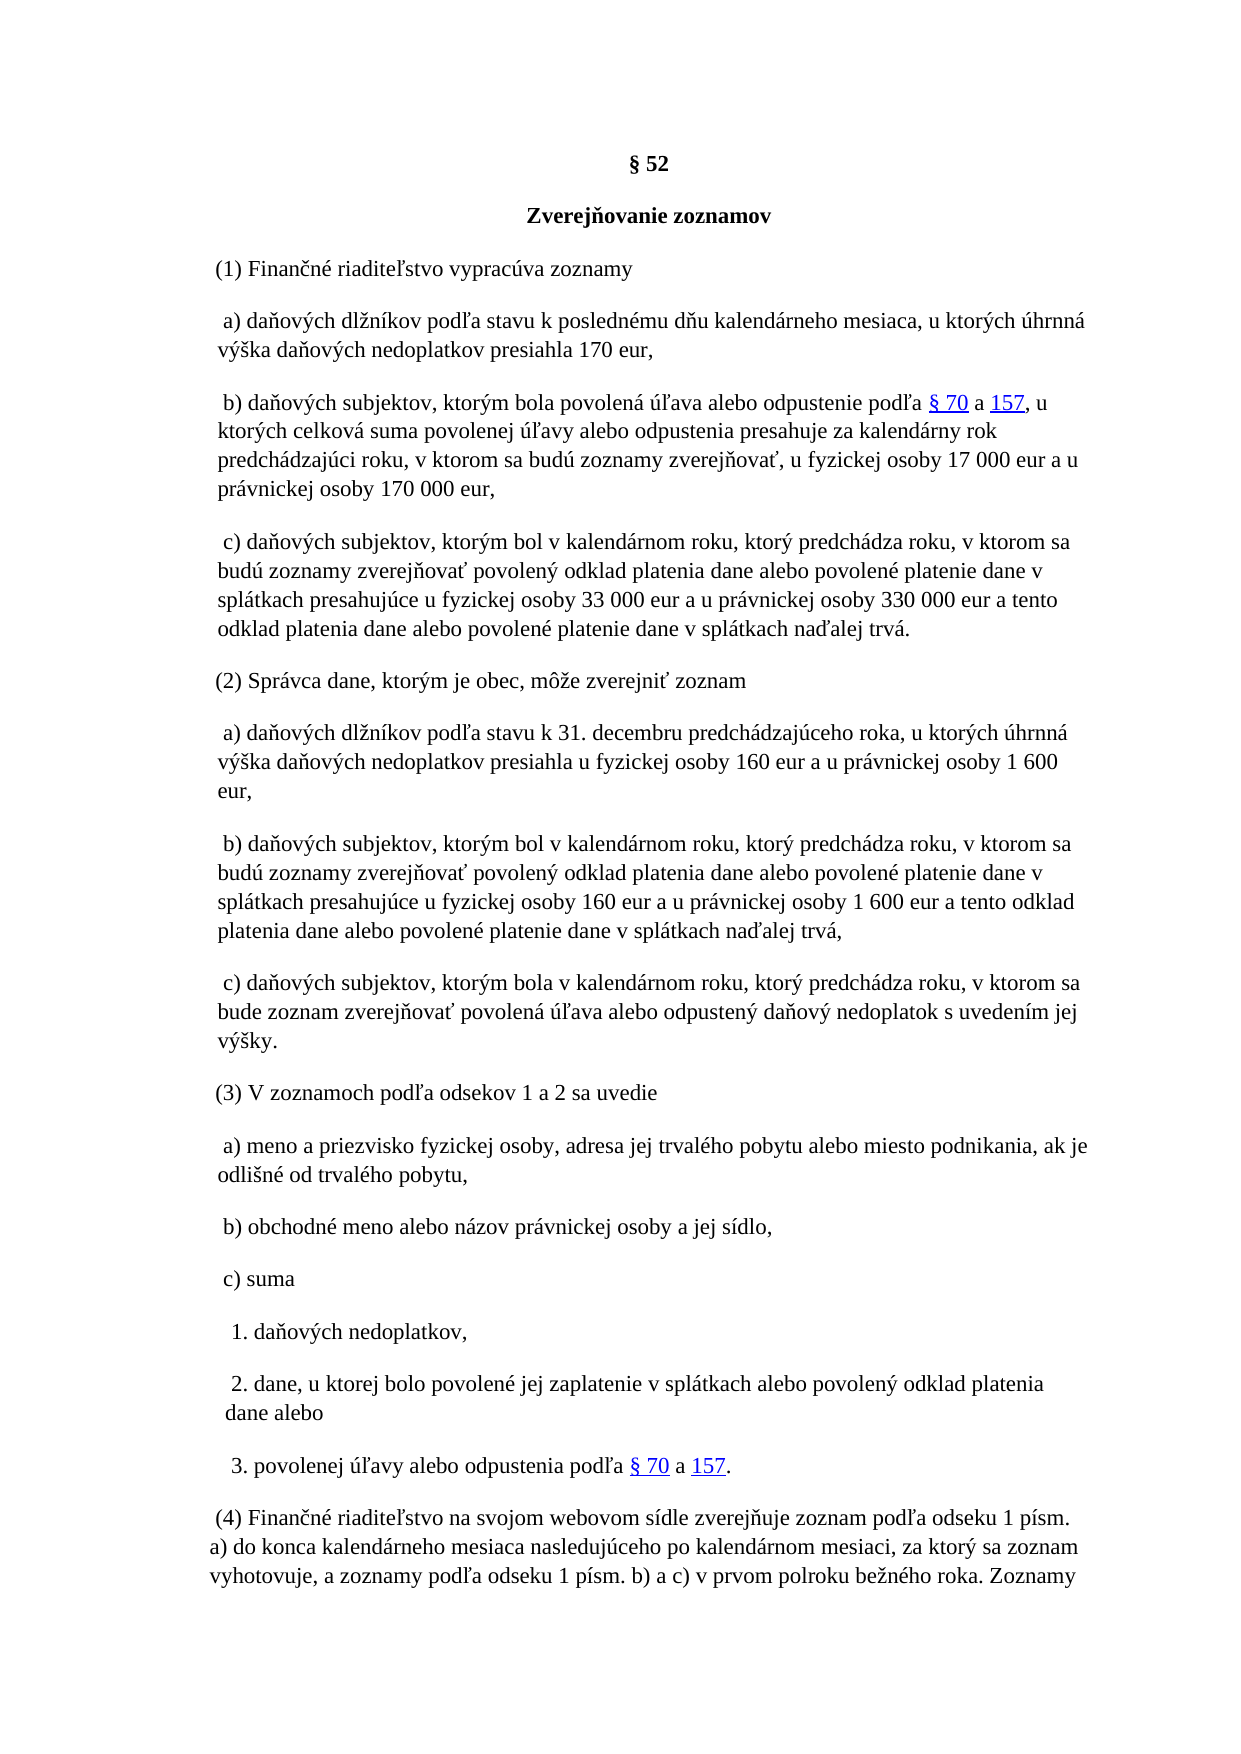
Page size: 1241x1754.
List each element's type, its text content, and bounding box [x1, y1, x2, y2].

text (3) V zoznamoch podľa odsekov 1 a 2 sa uvedie [209, 1079, 1090, 1106]
text a) daňových dlžníkov podľa stavu k poslednému dňu kalendárneho mesiaca, u ktorých úhrnná výška daňových nedoplatkov presiahla 170 eur, [217, 307, 1090, 362]
text b) daňových subjektov, ktorým bol v kalendárnom roku, ktorý predchádza roku, v ktorom sa budú zoznamy zverejňovať povolený odklad platenia dane alebo povolené platenie dane v splátkach presahujúce u fyzickej osoby 160 eur a u právnickej osoby 1 600 eur a tento odklad platenia dane alebo povolené platenie dane v splátkach naďalej trvá, [217, 830, 1090, 943]
text 2. dane, u ktorej bolo povolené jej zaplatenie v splátkach alebo povolený odklad platenia dane alebo [225, 1370, 1090, 1426]
text (1) Finančné riaditeľstvo vypracúva zoznamy [209, 255, 1090, 281]
text a) meno a priezvisko fyzickej osoby, adresa jej trvalého pobytu alebo miesto podnikania, ak je odlišné od trvalého pobytu, [217, 1132, 1090, 1187]
text c) daňových subjektov, ktorým bola v kalendárnom roku, ktorý predchádza roku, v ktorom sa bude zoznam zverejňovať povolená úľava alebo odpustený daňový nedoplatok s uvedením jej výšky. [217, 969, 1090, 1053]
text (2) Správca dane, ktorým je obec, môže zverejniť zoznam [209, 667, 1090, 693]
text a) daňových dlžníkov podľa stavu k 31. decembru predchádzajúceho roka, u ktorých úhrnná výška daňových nedoplatkov presiahla u fyzickej osoby 160 eur a u právnickej osoby 1 600 eur, [217, 719, 1090, 804]
text c) daňových subjektov, ktorým bol v kalendárnom roku, ktorý predchádza roku, v ktorom sa budú zoznamy zverejňovať povolený odklad platenia dane alebo povolené platenie dane v splátkach presahujúce u fyzickej osoby 33 000 eur a u právnickej osoby 330 000 eur a tento odklad platenia dane alebo povolené platenie dane v splátkach naďalej trvá. [217, 528, 1090, 641]
text b) daňových subjektov, ktorým bola povolená úľava alebo odpustenie podľa § 70 a 157, u ktorých celková suma povolenej úľavy alebo odpustenia presahuje za kalendárny rok predchádzajúci roku, v ktorom sa budú zoznamy zverejňovať, u fyzickej osoby 17 000 eur a u právnickej osoby 170 000 eur, [217, 388, 1090, 502]
text c) suma [217, 1266, 1090, 1292]
text Zverejňovanie zoznamov [202, 202, 1090, 229]
text § 52 [202, 150, 1090, 176]
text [209, 1504, 1090, 1588]
text 1. daňových nedoplatkov, [225, 1318, 1090, 1344]
text b) obchodné meno alebo názov právnickej osoby a jej sídlo, [217, 1213, 1090, 1239]
text 3. povolenej úľavy alebo odpustenia podľa § 70 a 157. [225, 1452, 1090, 1478]
